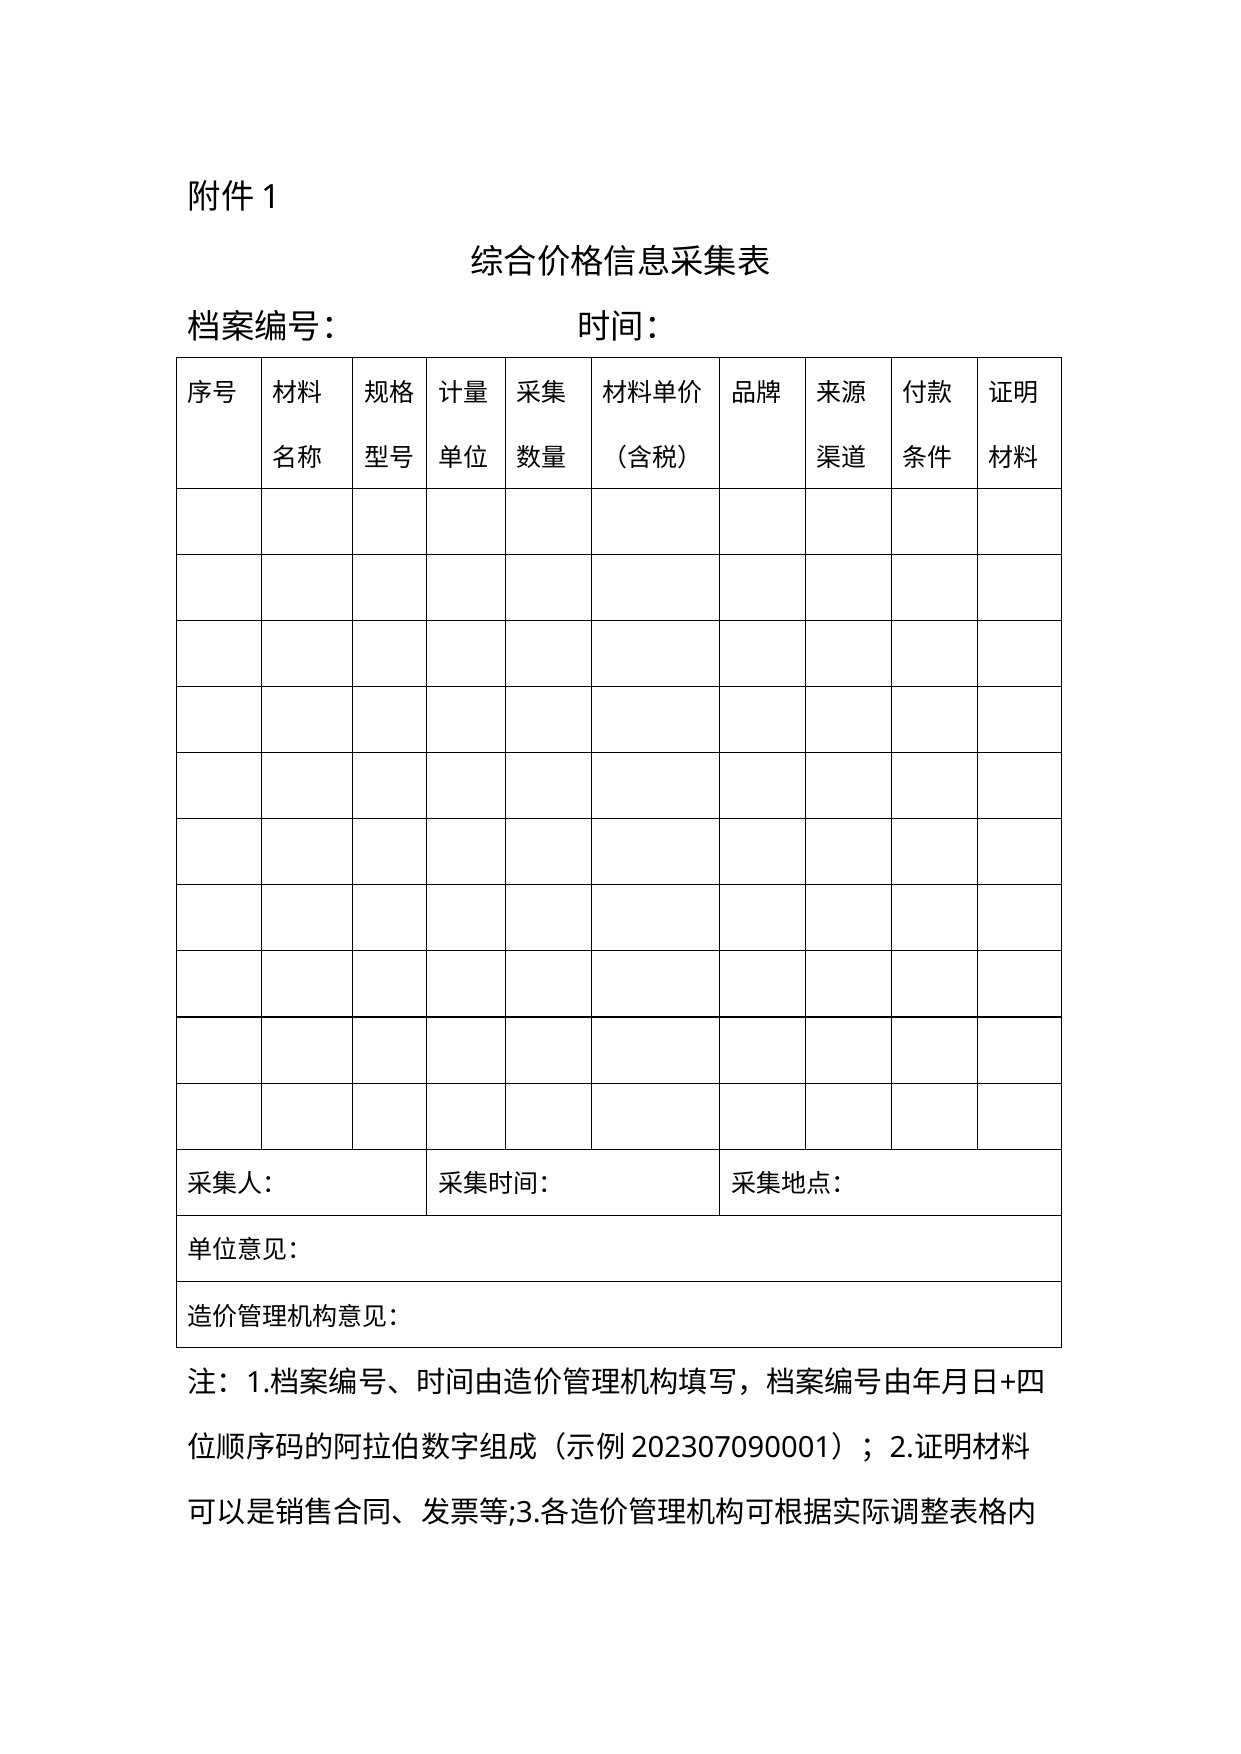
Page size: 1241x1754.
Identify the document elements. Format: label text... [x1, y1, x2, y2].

table_cell [806, 885, 891, 950]
table_cell [806, 1084, 891, 1148]
table_cell [262, 621, 352, 686]
table_cell [353, 819, 426, 884]
table_header 规格型号 [353, 358, 426, 488]
table_cell 采集时间： [427, 1150, 719, 1214]
table_cell [262, 951, 352, 1016]
table_cell [720, 885, 805, 950]
table_cell 采集人： [177, 1150, 426, 1214]
table_cell [978, 753, 1061, 818]
table_cell 造价管理机构意见： [177, 1282, 1061, 1347]
table_cell [506, 753, 591, 818]
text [187, 1348, 1053, 1543]
table_cell [978, 951, 1061, 1016]
table_header 品牌 [720, 358, 805, 488]
table_cell [427, 951, 505, 1016]
table_cell [353, 1018, 426, 1082]
table_cell [978, 1084, 1061, 1148]
table_cell [262, 1018, 352, 1082]
table_cell [427, 621, 505, 686]
table_cell [262, 687, 352, 752]
table_cell [427, 1084, 505, 1148]
table_cell [978, 687, 1061, 752]
table_cell [720, 621, 805, 686]
table_cell [720, 489, 805, 554]
table_cell [177, 1084, 261, 1148]
table_cell [427, 1018, 505, 1082]
table_cell [892, 951, 977, 1016]
table_header 材料名称 [262, 358, 352, 488]
text 综合价格信息采集表 [187, 227, 1053, 292]
table_cell [262, 819, 352, 884]
table_cell [806, 555, 891, 620]
table_cell [720, 753, 805, 818]
table_cell [592, 951, 719, 1016]
table_cell [892, 1084, 977, 1148]
table_cell [353, 951, 426, 1016]
table_cell [892, 687, 977, 752]
table_cell [177, 885, 261, 950]
table_cell [177, 753, 261, 818]
table_cell [506, 885, 591, 950]
table_cell 单位意见： [177, 1216, 1061, 1281]
text 附件1 [187, 162, 1053, 227]
table_cell [720, 819, 805, 884]
table_cell [177, 621, 261, 686]
table_cell [506, 1018, 591, 1082]
table_cell [177, 555, 261, 620]
table_header 付款条件 [892, 358, 977, 488]
table_cell [806, 1018, 891, 1082]
table_cell [427, 555, 505, 620]
table_cell [353, 621, 426, 686]
table_cell [892, 1018, 977, 1082]
table_cell [353, 885, 426, 950]
table_cell [892, 753, 977, 818]
table_cell [720, 951, 805, 1016]
table_cell [720, 1084, 805, 1148]
table_cell [427, 489, 505, 554]
table_cell 采集地点： [720, 1150, 1061, 1214]
table_cell [806, 489, 891, 554]
table_cell [978, 621, 1061, 686]
table_cell [506, 489, 591, 554]
table_header 证明材料 [978, 358, 1061, 488]
table_cell [353, 555, 426, 620]
table_cell [177, 1018, 261, 1082]
table_cell [427, 687, 505, 752]
table_cell [592, 555, 719, 620]
table_cell [262, 885, 352, 950]
table_cell [262, 489, 352, 554]
table_cell [720, 555, 805, 620]
table_cell [427, 885, 505, 950]
table_cell [592, 753, 719, 818]
table_header 来源渠道 [806, 358, 891, 488]
table_cell [806, 621, 891, 686]
table_header 材料单价（含税） [592, 358, 719, 488]
table_header 计量单位 [427, 358, 505, 488]
table_cell [177, 819, 261, 884]
table_cell [978, 555, 1061, 620]
table_cell [592, 621, 719, 686]
table_header 采集数量 [506, 358, 591, 488]
table_cell [978, 1018, 1061, 1082]
table_cell [978, 885, 1061, 950]
table_cell [262, 1084, 352, 1148]
table_cell [427, 753, 505, 818]
table_cell [592, 1084, 719, 1148]
table_header 序号 [177, 358, 261, 488]
table_cell [177, 489, 261, 554]
table_cell [806, 951, 891, 1016]
table_cell [177, 687, 261, 752]
table_cell [806, 819, 891, 884]
table_cell [427, 819, 505, 884]
table_cell [592, 1018, 719, 1082]
table_cell [506, 1084, 591, 1148]
table_cell [353, 687, 426, 752]
table_cell [720, 687, 805, 752]
table_cell [978, 489, 1061, 554]
table_cell [978, 819, 1061, 884]
table_cell [806, 687, 891, 752]
table_cell [806, 753, 891, 818]
table_cell [892, 819, 977, 884]
table_cell [892, 885, 977, 950]
table_cell [262, 753, 352, 818]
table_cell [506, 687, 591, 752]
table_cell [353, 1084, 426, 1148]
table_cell [353, 753, 426, 818]
table_cell [892, 621, 977, 686]
table_cell [592, 885, 719, 950]
table_cell [506, 951, 591, 1016]
table_cell [506, 819, 591, 884]
table_cell [892, 555, 977, 620]
text 档案编号： 时间： [187, 292, 1053, 357]
table_cell [720, 1018, 805, 1082]
table_cell [506, 621, 591, 686]
table_cell [506, 555, 591, 620]
table_cell [177, 951, 261, 1016]
table_cell [592, 819, 719, 884]
table_cell [592, 489, 719, 554]
table_cell [353, 489, 426, 554]
table_cell [262, 555, 352, 620]
table_cell [892, 489, 977, 554]
table_cell [592, 687, 719, 752]
